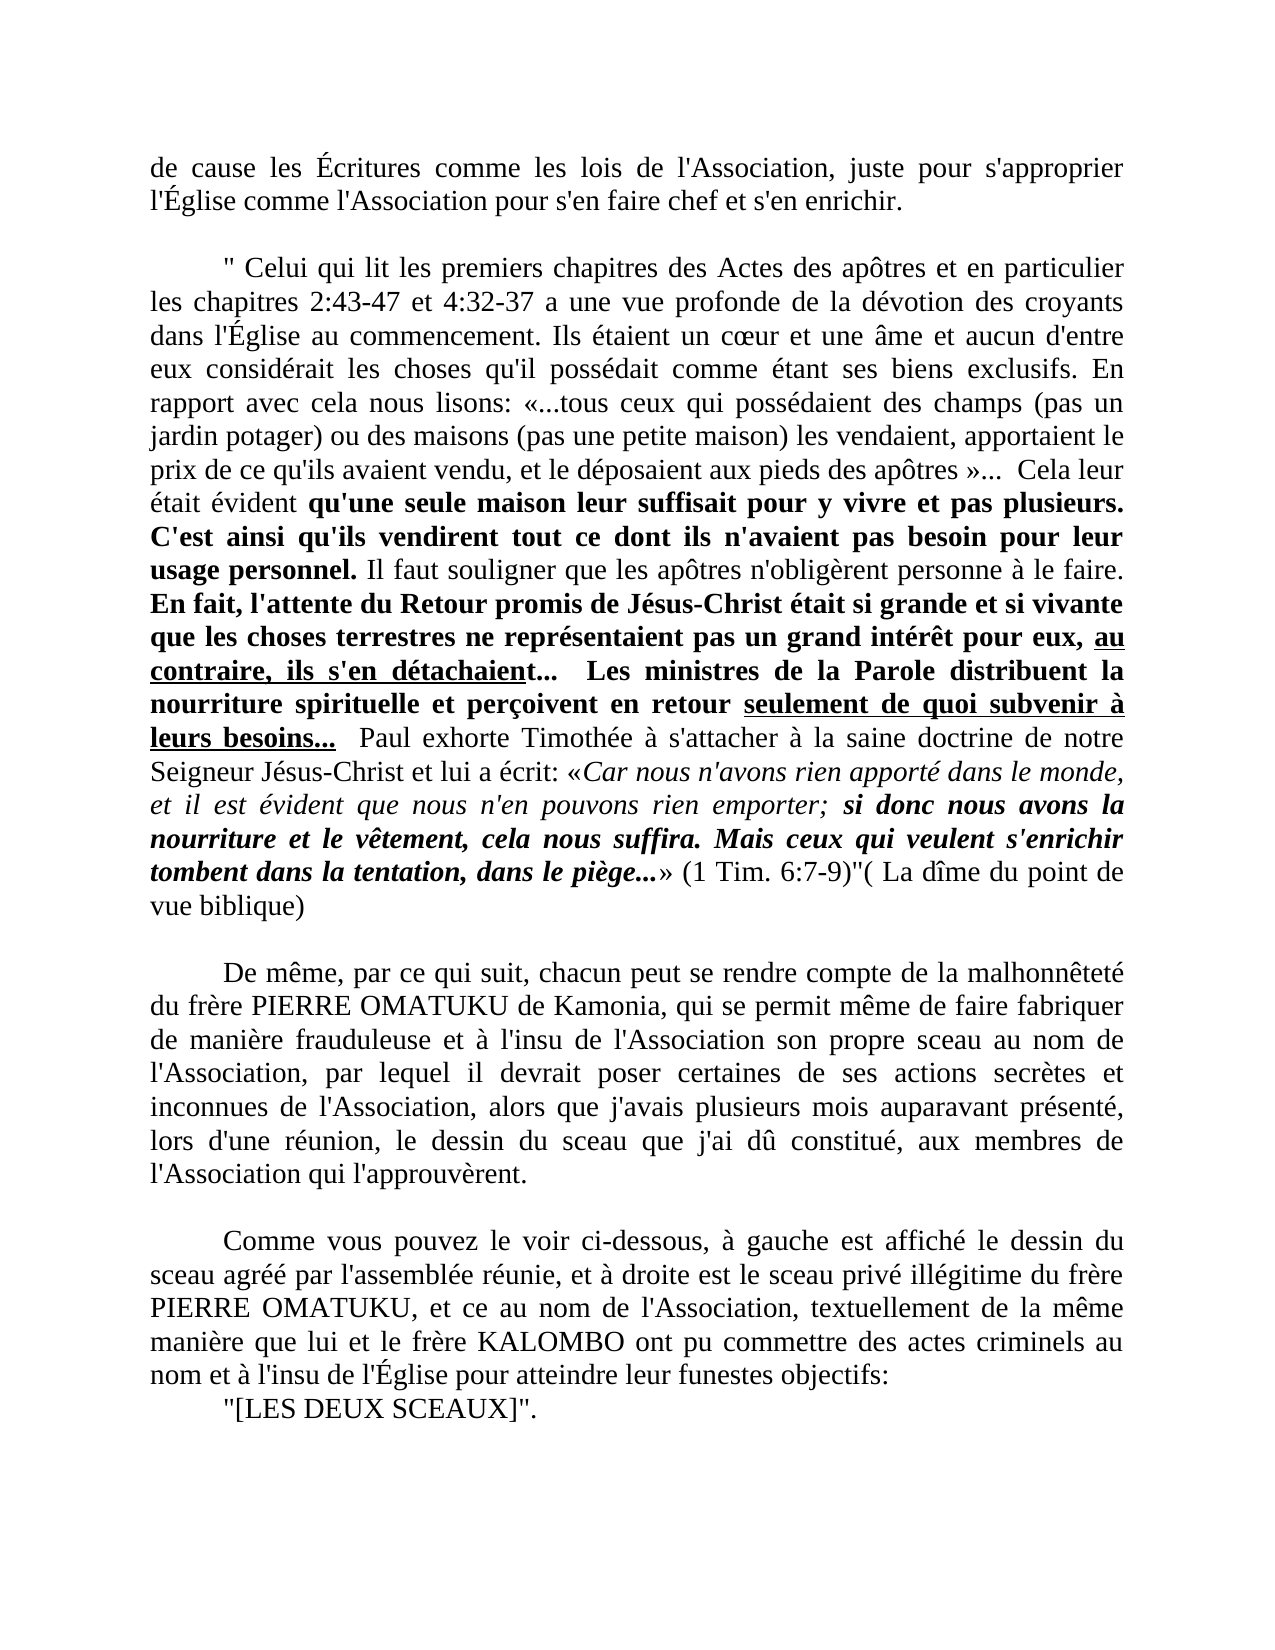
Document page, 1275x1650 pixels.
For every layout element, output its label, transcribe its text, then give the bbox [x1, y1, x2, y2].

text "[LES DEUX SCEAUX]". [150, 1391, 1125, 1424]
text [150, 150, 1125, 217]
text " Celui qui lit les premiers chapitres des Actes des apôtres et en particulier les chapitres 2:43-47 et 4:32-37 a une vue profonde de la dévotion des croyants dans l'Église au commencement. Ils étaient un cœur et une âme et aucun d'entre eux considérait les choses qu'il possédait comme étant ses biens exclusifs. En rapport avec cela nous lisons: «...tous ceux qui possédaient des champs (pas un jardin potager) ou des maisons (pas une petite maison) les vendaient, apportaient le prix de ce qu'ils avaient vendu, et le déposaient aux pieds des apôtres »... Cela leur était évident qu'une seule maison leur suffisait pour y vivre et pas plusieurs. C'est ainsi qu'ils vendirent tout ce dont ils n'avaient pas besoin pour leur usage personnel. Il faut souligner que les apôtres n'obligèrent personne à le faire. En fait, l'attente du Retour promis de Jésus-Christ était si grande et si vivante que les choses terrestres ne représentaient pas un grand intérêt pour eux, au contraire, ils s'en détachaient... Les ministres de la Parole distribuent la nourriture spirituelle et perçoivent en retour seulement de quoi subvenir à leurs besoins... Paul exhorte Timothée à s'attacher à la saine doctrine de notre Seigneur Jésus-Christ et lui a écrit: «Car nous n'avons rien apporté dans le monde, et il est évident que nous n'en pouvons rien emporter; si donc nous avons la nourriture et le vêtement, cela nous suffira. Mais ceux qui veulent s'enrichir tombent dans la tentation, dans le piège...» (1 Tim. 6:7-9)"( La dîme du point de vue biblique) [150, 251, 1125, 921]
text Comme vous pouvez le voir ci-dessous, à gauche est affiché le dessin du sceau agréé par l'assemblée réunie, et à droite est le sceau privé illégitime du frère PIERRE OMATUKU, et ce au nom de l'Association, textuellement de la même manière que lui et le frère KALOMBO ont pu commettre des actes criminels au nom et à l'insu de l'Église pour atteindre leur funestes objectifs: [150, 1223, 1125, 1391]
text De même, par ce qui suit, chacun peut se rendre compte de la malhonnêteté du frère PIERRE OMATUKU de Kamonia, qui se permit même de faire fabriquer de manière frauduleuse et à l'insu de l'Association son propre sceau au nom de l'Association, par lequel il devrait poser certaines de ses actions secrètes et inconnues de l'Association, alors que j'avais plusieurs mois auparavant présenté, lors d'une réunion, le dessin du sceau que j'ai dû constitué, aux membres de l'Association qui l'approuvèrent. [150, 955, 1125, 1190]
